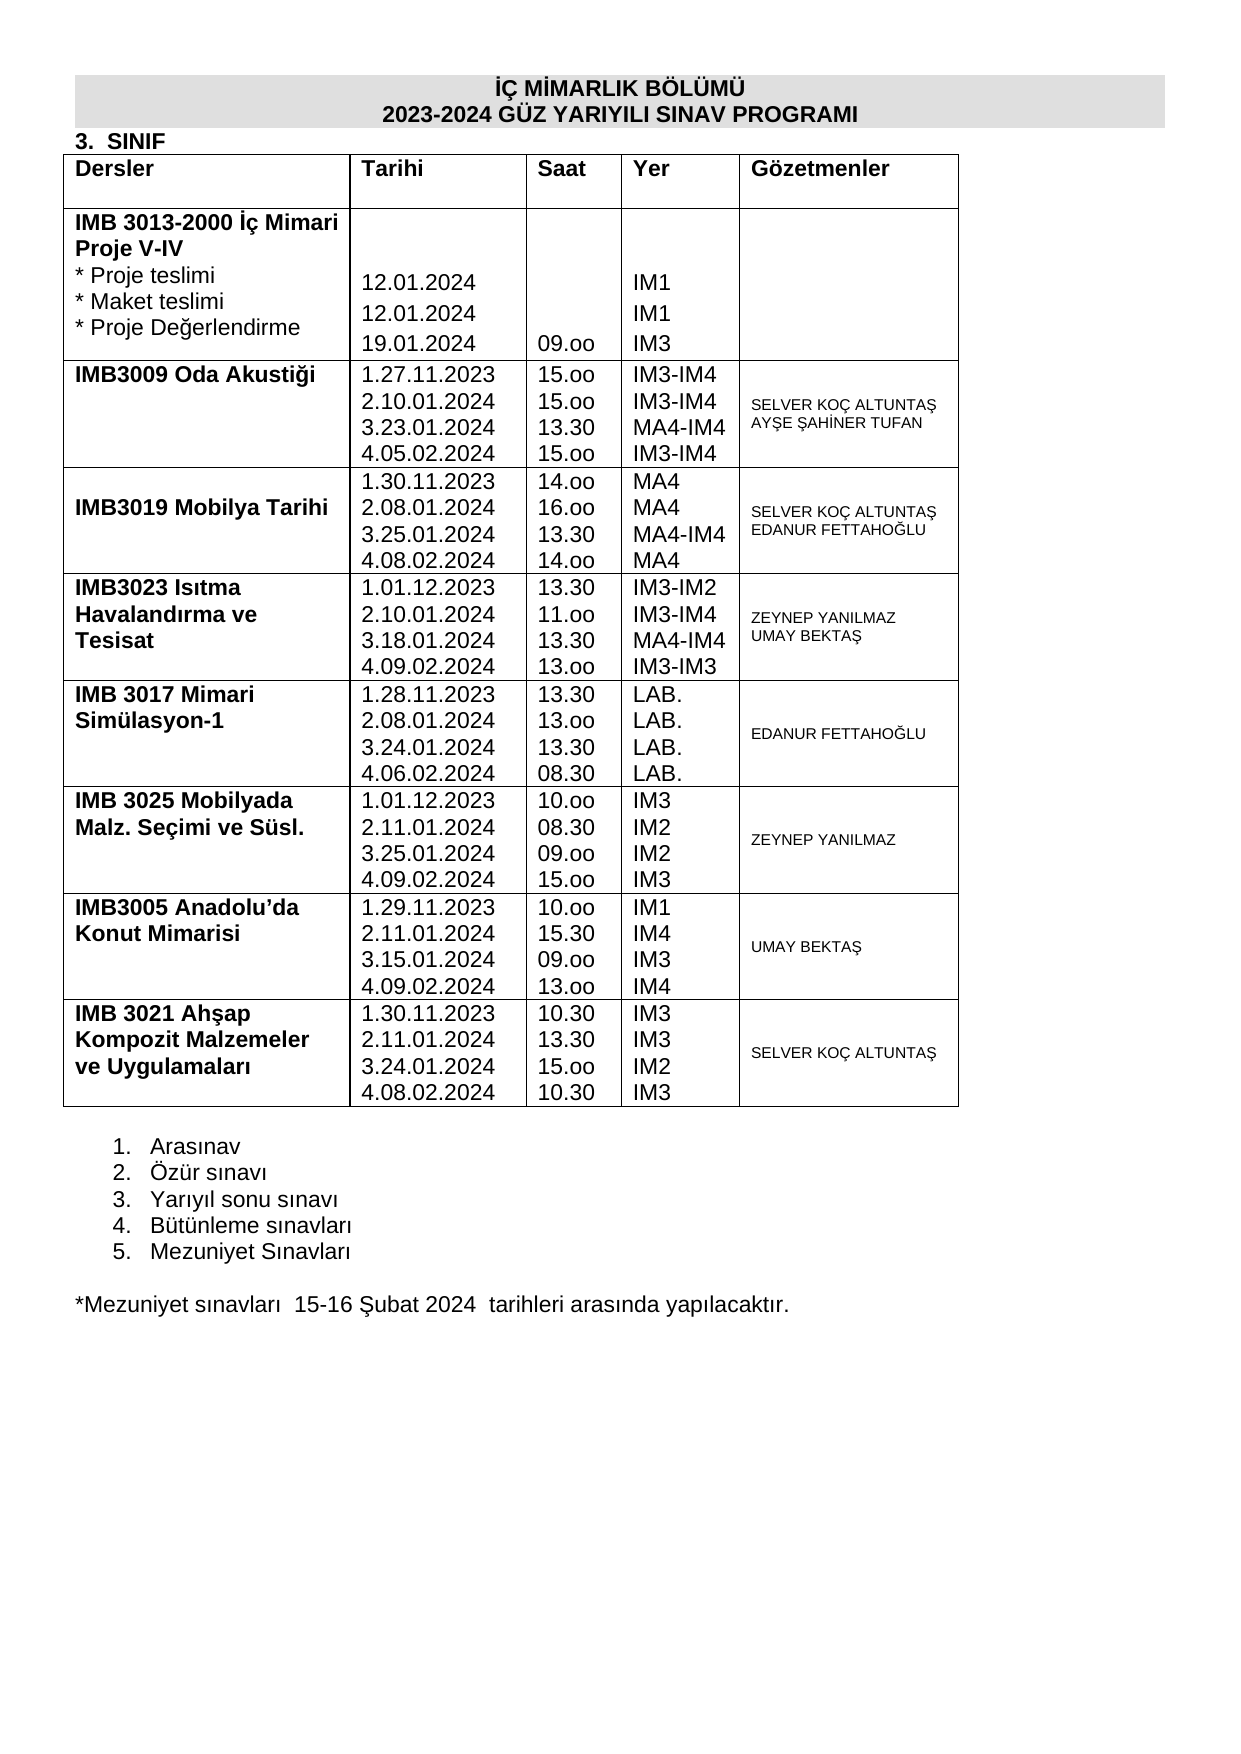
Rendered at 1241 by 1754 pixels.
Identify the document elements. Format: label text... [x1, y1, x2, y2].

table_cell IMB 3021 Ahşap Kompozit Malzemeler ve Uygulamaları [64, 1000, 349, 1106]
table_header Tarihi [351, 155, 526, 208]
table_header Saat [527, 155, 621, 208]
list Yarıyıl sonu sınavı [112, 1186, 1165, 1212]
text 2023-2024 GÜZ YARIYILI SINAV PROGRAMI [75, 101, 1165, 128]
text 3. SINIF [75, 128, 1165, 154]
table_cell IM3 IM2 IM2 IM3 [622, 787, 739, 893]
table_cell 10.30 13.30 15.oo 10.30 [527, 1000, 621, 1106]
table_cell ZEYNEP YANILMAZ [740, 787, 958, 893]
table_cell IMB3023 Isıtma Havalandırma ve Tesisat [64, 574, 349, 680]
table_cell 09.oo [527, 209, 621, 360]
table_cell 1.27.11.2023 2.10.01.2024 3.23.01.2024 4.05.02.2024 [351, 361, 526, 467]
text İÇ MİMARLIK BÖLÜMÜ [75, 75, 1165, 101]
table_cell 13.30 11.oo 13.30 13.oo [527, 574, 621, 680]
table_cell 10.oo 08.30 09.oo 15.oo [527, 787, 621, 893]
table_cell IM3-IM2 IM3-IM4 MA4-IM4 IM3-IM3 [622, 574, 739, 680]
text *Mezuniyet sınavları 15-16 Şubat 2024 tarihleri arasında yapılacaktır. [75, 1291, 1165, 1317]
table_cell IMB3009 Oda Akustiği [64, 361, 349, 467]
table_cell 15.oo 15.oo 13.30 15.oo [527, 361, 621, 467]
table_cell IMB3005 Anadolu’da Konut Mimarisi [64, 894, 349, 999]
list Mezuniyet Sınavları [112, 1238, 1165, 1265]
table_cell 13.30 13.oo 13.30 08.30 [527, 681, 621, 786]
table_cell IMB 3025 Mobilyada Malz. Seçimi ve Süsl. [64, 787, 349, 893]
table_cell SELVER KOÇ ALTUNTAŞ EDANUR FETTAHOĞLU [740, 468, 958, 573]
table_header Yer [622, 155, 739, 208]
table_cell SELVER KOÇ ALTUNTAŞ AYŞE ŞAHİNER TUFAN [740, 361, 958, 467]
table_cell 1.28.11.2023 2.08.01.2024 3.24.01.2024 4.06.02.2024 [351, 681, 526, 786]
table_cell IM3-IM4 IM3-IM4 MA4-IM4 IM3-IM4 [622, 361, 739, 467]
table_cell 1.01.12.2023 2.11.01.2024 3.25.01.2024 4.09.02.2024 [351, 787, 526, 893]
list Bütünleme sınavları [112, 1212, 1165, 1238]
table_cell 1.30.11.2023 2.11.01.2024 3.24.01.2024 4.08.02.2024 [351, 1000, 526, 1106]
table_cell IM1 IM4 IM3 IM4 [622, 894, 739, 999]
list Arasınav [112, 1133, 1165, 1159]
table_cell IM3 IM3 IM2 IM3 [622, 1000, 739, 1106]
table_header Gözetmenler [740, 155, 958, 208]
table_cell SELVER KOÇ ALTUNTAŞ [740, 1000, 958, 1106]
table_cell MA4 MA4 MA4-IM4 MA4 [622, 468, 739, 573]
table_cell 14.oo 16.oo 13.30 14.oo [527, 468, 621, 573]
table_cell LAB. LAB. LAB. LAB. [622, 681, 739, 786]
table_cell IMB3019 Mobilya Tarihi [64, 468, 349, 573]
table_cell 12.01.2024 12.01.2024 19.01.2024 [351, 209, 526, 360]
table_cell 1.30.11.2023 2.08.01.2024 3.25.01.2024 4.08.02.2024 [351, 468, 526, 573]
table_cell ZEYNEP YANILMAZ UMAY BEKTAŞ [740, 574, 958, 680]
table_cell 1.29.11.2023 2.11.01.2024 3.15.01.2024 4.09.02.2024 [351, 894, 526, 999]
table_cell [740, 209, 958, 360]
table_cell IMB 3013-2000 İç Mimari Proje V-IV * Proje teslimi * Maket teslimi * Proje Değerlendirme [64, 209, 349, 360]
table_cell 1.01.12.2023 2.10.01.2024 3.18.01.2024 4.09.02.2024 [351, 574, 526, 680]
table_cell EDANUR FETTAHOĞLU [740, 681, 958, 786]
table_cell IMB 3017 Mimari Simülasyon-1 [64, 681, 349, 786]
table_header Dersler [64, 155, 349, 208]
table_cell IM1 IM1 IM3 [622, 209, 739, 360]
table_cell 10.oo 15.30 09.oo 13.oo [527, 894, 621, 999]
table_cell UMAY BEKTAŞ [740, 894, 958, 999]
list Özür sınavı [112, 1159, 1165, 1186]
